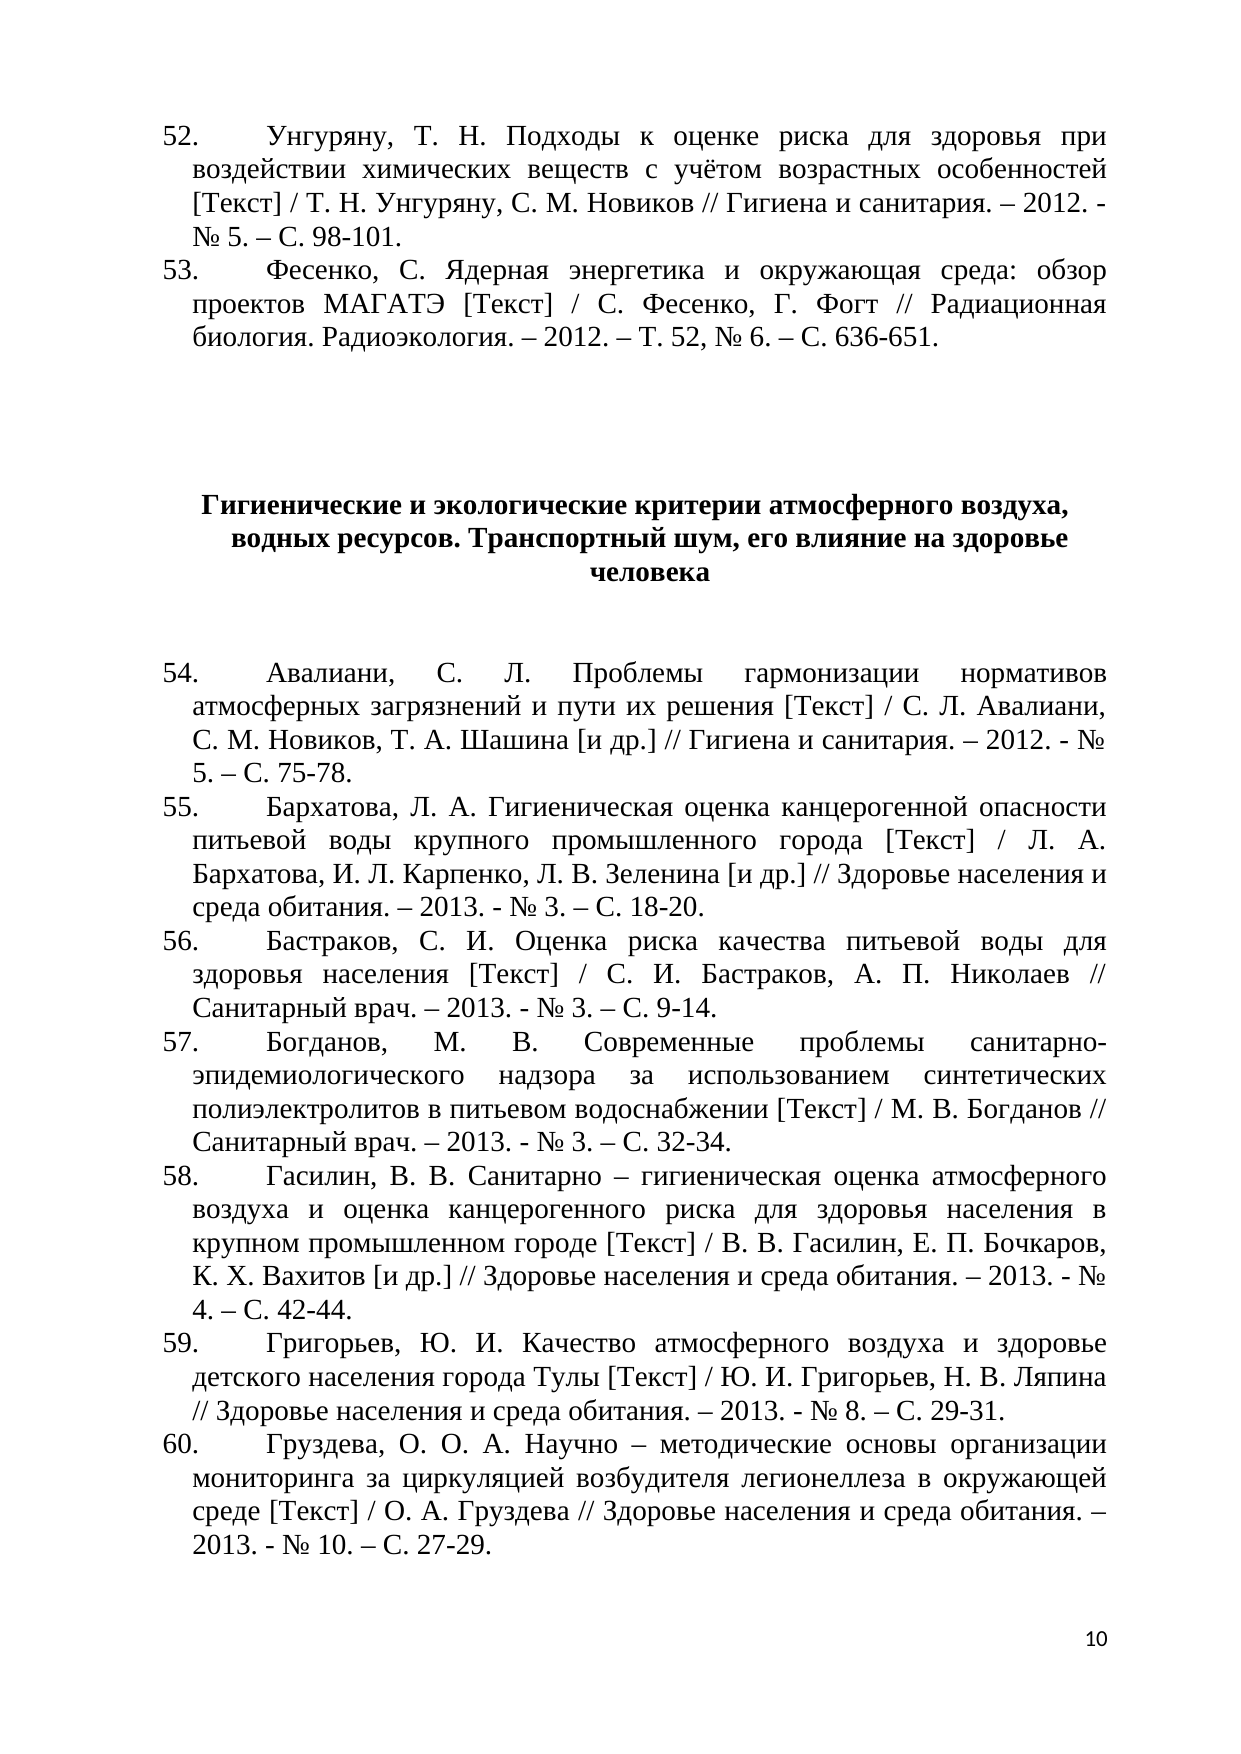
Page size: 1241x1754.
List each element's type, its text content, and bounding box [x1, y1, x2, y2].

list Григорьев, Ю. И. Качество атмосферного воздуха и здоровье детского населения города Тулы [Текст] / Ю. И. Григорьев, Н. В. Ляпина // Здоровье населения и среда обитания. – 2013. - № 8. – С. 29-31. [162, 1326, 1107, 1426]
list Авалиани, С. Л. Проблемы гармонизации нормативов атмосферных загрязнений и пути их решения [Текст] / С. Л. Авалиани, С. М. Новиков, Т. А. Шашина [и др.] // Гигиена и санитария. – 2012. - № 5. – С. 75-78. [162, 655, 1107, 789]
list Богданов, М. В. Современные проблемы санитарно-эпидемиологического надзора за использованием синтетических полиэлектролитов в питьевом водоснабжении [Текст] / М. В. Богданов // Санитарный врач. – 2013. - № 3. – С. 32-34. [162, 1024, 1107, 1158]
text Гигиенические и экологические критерии атмосферного воздуха, водных ресурсов. Транспортный шум, его влияние на здоровье человека [162, 487, 1107, 588]
list Бастраков, С. И. Оценка риска качества питьевой воды для здоровья населения [Текст] / С. И. Бастраков, А. П. Николаев // Санитарный врач. – 2013. - № 3. – С. 9-14. [162, 923, 1107, 1024]
list Гасилин, В. В. Санитарно – гигиеническая оценка атмосферного воздуха и оценка канцерогенного риска для здоровья населения в крупном промышленном городе [Текст] / В. В. Гасилин, Е. П. Бочкаров, К. Х. Вахитов [и др.] // Здоровье населения и среда обитания. – 2013. - № 4. – С. 42-44. [162, 1158, 1107, 1326]
list Груздева, О. О. А. Научно – методические основы организации мониторинга за циркуляцией возбудителя легионеллеза в окружающей среде [Текст] / О. А. Груздева // Здоровье населения и среда обитания. – 2013. - № 10. – С. 27-29. [162, 1426, 1107, 1560]
list Унгуряну, Т. Н. Подходы к оценке риска для здоровья при воздействии химических веществ с учётом возрастных особенностей [Текст] / Т. Н. Унгуряну, С. М. Новиков // Гигиена и санитария. – 2012. - № 5. – С. 98-101. [162, 118, 1107, 252]
list Фесенко, С. Ядерная энергетика и окружающая среда: обзор проектов МАГАТЭ [Текст] / С. Фесенко, Г. Фогт // Радиационная биология. Радиоэкология. – 2012. – Т. 52, № 6. – С. 636-651. [162, 252, 1107, 353]
list Бархатова, Л. А. Гигиеническая оценка канцерогенной опасности питьевой воды крупного промышленного города [Текст] / Л. А. Бархатова, И. Л. Карпенко, Л. В. Зеленина [и др.] // Здоровье населения и среда обитания. – 2013. - № 3. – С. 18-20. [162, 789, 1107, 923]
